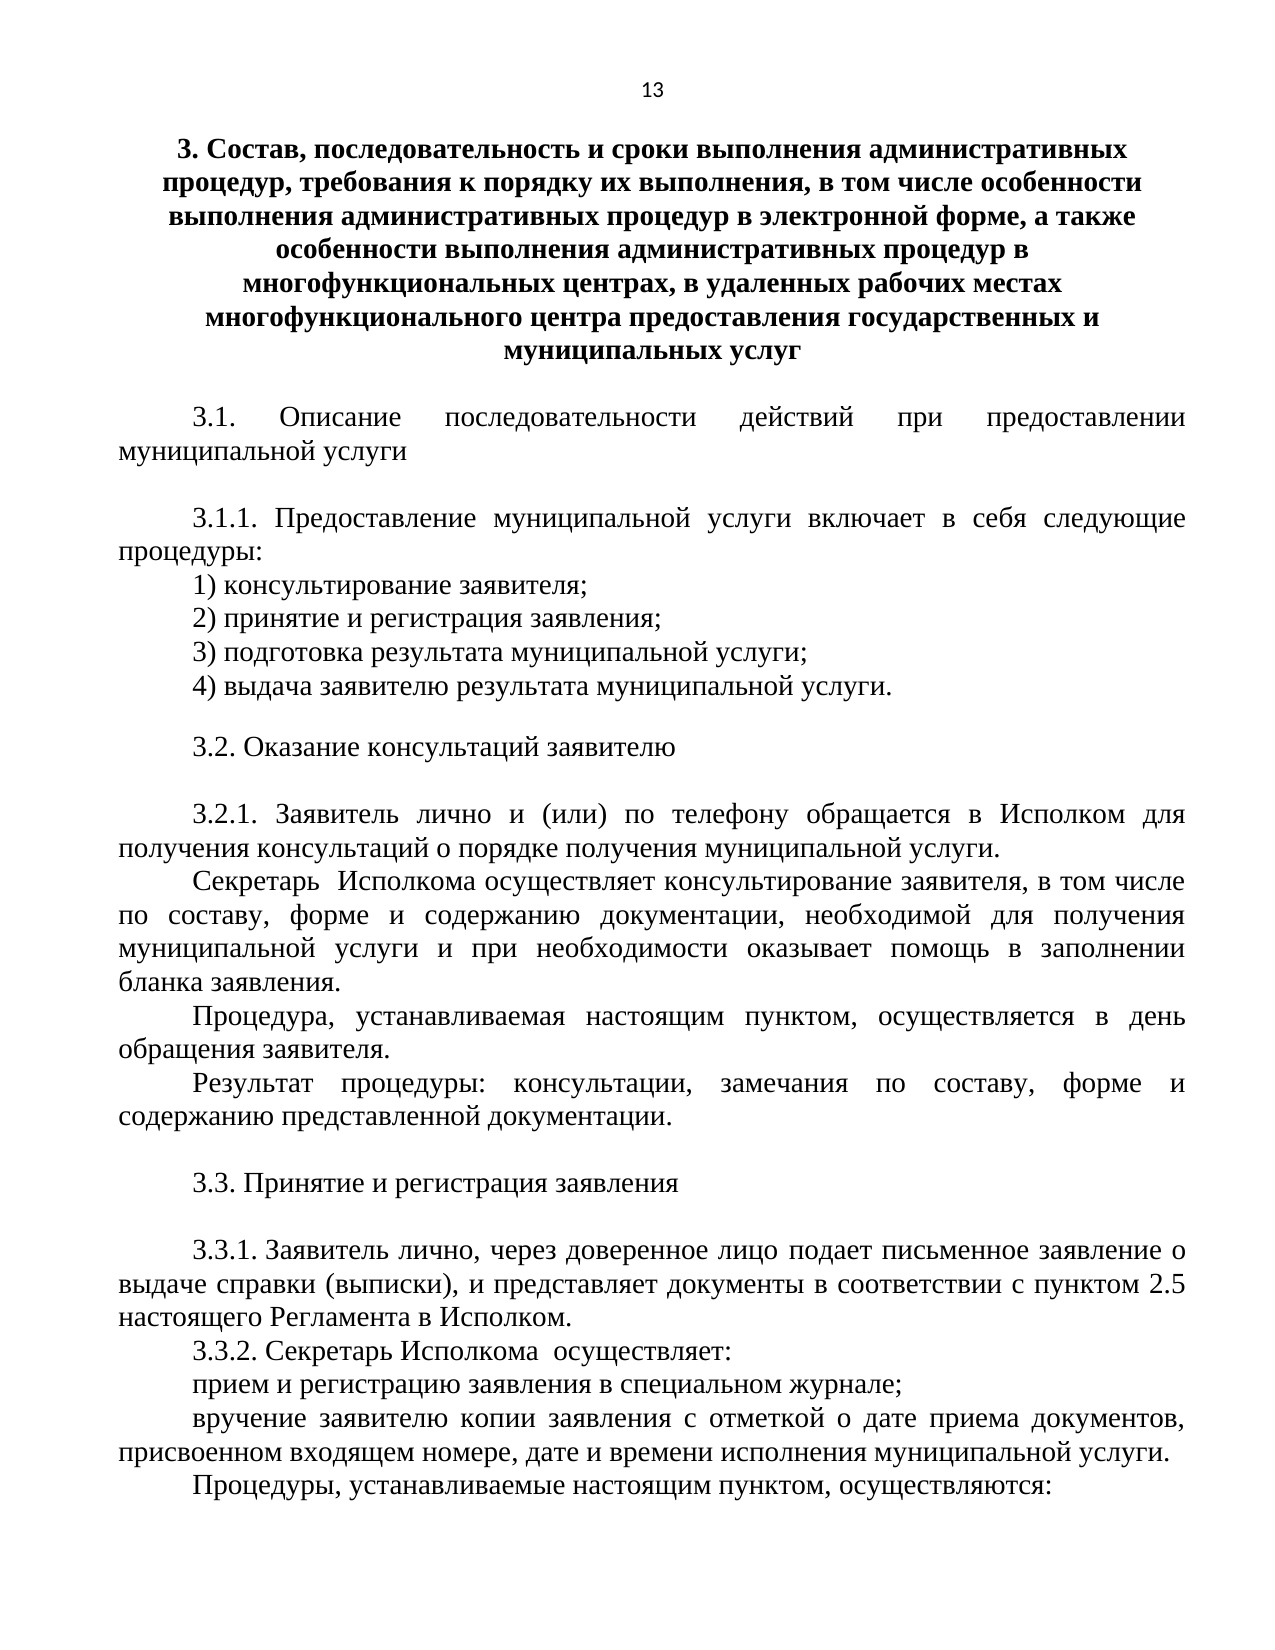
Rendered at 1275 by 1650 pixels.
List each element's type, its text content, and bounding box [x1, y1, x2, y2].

text 3) подготовка результата муниципальной услуги; [118, 634, 1186, 668]
text вручение заявителю копии заявления с отметкой о дате приема документов, присвоенном входящем номере, дате и времени исполнения муниципальной услуги. [118, 1400, 1186, 1467]
text 3.3. Принятие и регистрация заявления [118, 1165, 1186, 1199]
text 3.2.1. Заявитель лично и (или) по телефону обращается в Исполком для получения консультаций о порядке получения муниципальной услуги. [118, 796, 1186, 863]
text Процедура, устанавливаемая настоящим пунктом, осуществляется в день обращения заявителя. [118, 998, 1186, 1065]
text 4) выдача заявителю результата муниципальной услуги. [118, 668, 1186, 701]
text 3.1.1. Предоставление муниципальной услуги включает в себя следующие процедуры: [118, 500, 1186, 567]
text 3.3.1. Заявитель лично, через доверенное лицо подает письменное заявление о выдаче справки (выписки), и представляет документы в соответствии с пунктом 2.5 настоящего Регламента в Исполком. [118, 1232, 1186, 1333]
text прием и регистрацию заявления в специальном журнале; [118, 1367, 1186, 1400]
text Результат процедуры: консультации, замечания по составу, форме и содержанию представленной документации. [118, 1065, 1186, 1132]
text 3. Cостав, последовательность и сроки выполнения административных процедур, требования к порядку их выполнения, в том числе особенности выполнения административных процедур в электронной форме, а также особенности выполнения административных процедур в многофункциональных центрах, в удаленных рабочих местах многофункционального центра предоставления государственных и муниципальных услуг [118, 131, 1186, 366]
text 3.3.2. Секретарь Исполкома осуществляет: [118, 1333, 1186, 1367]
text 2) принятие и регистрация заявления; [118, 601, 1186, 634]
text 3.2. Оказание консультаций заявителю [118, 729, 1186, 763]
text Процедуры, устанавливаемые настоящим пунктом, осуществляются: [118, 1467, 1186, 1501]
text Секретарь Исполкома осуществляет консультирование заявителя, в том числе по составу, форме и содержанию документации, необходимой для получения муниципальной услуги и при необходимости оказывает помощь в заполнении бланка заявления. [118, 863, 1186, 998]
text 1) консультирование заявителя; [118, 567, 1186, 601]
text 3.1. Описание последовательности действий при предоставлении муниципальной услуги [118, 399, 1186, 466]
